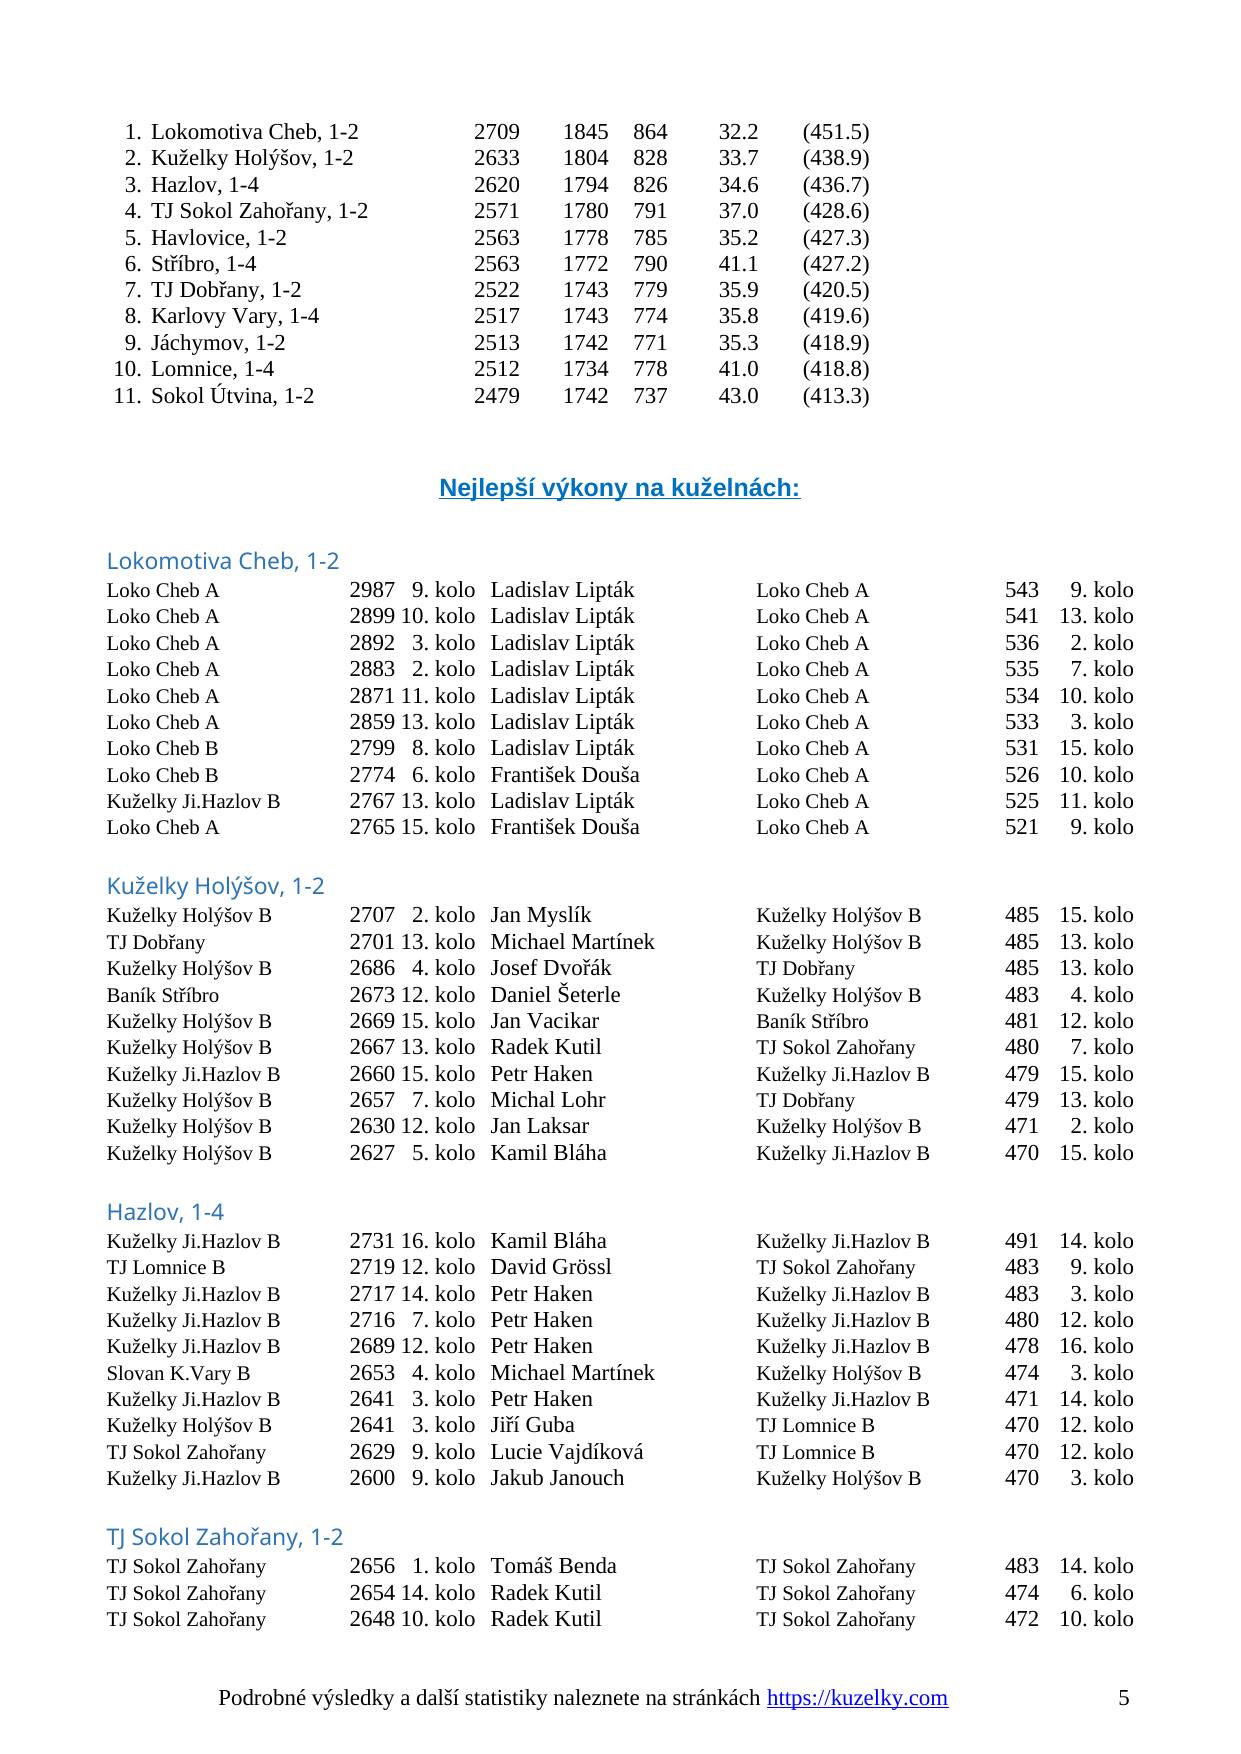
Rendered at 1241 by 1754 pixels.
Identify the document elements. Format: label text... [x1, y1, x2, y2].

text Kuželky Ji.Hazlov B 2767 13. kolo Ladislav Lipták Loko Cheb A 525 11. kolo [106, 787, 1134, 813]
text Kuželky Holýšov B 2657 7. kolo Michal Lohr TJ Dobřany 479 13. kolo [106, 1086, 1134, 1112]
text Kuželky Holýšov B 2707 2. kolo Jan Myslík Kuželky Holýšov B 485 15. kolo [106, 902, 1134, 928]
subtitle Kuželky Holýšov, 1-2 [106, 870, 1134, 902]
text TJ Dobřany 2701 13. kolo Michael Martínek Kuželky Holýšov B 485 13. kolo [106, 928, 1134, 954]
text 1. Lokomotiva Cheb, 1-2 2709 1845 864 32.2 (451.5) [106, 118, 1134, 144]
text Loko Cheb A 2899 10. kolo Ladislav Lipták Loko Cheb A 541 13. kolo [106, 603, 1134, 629]
text 7. TJ Dobřany, 1-2 2522 1743 779 35.9 (420.5) [106, 276, 1134, 303]
text TJ Sokol Zahořany 2648 10. kolo Radek Kutil TJ Sokol Zahořany 472 10. kolo [106, 1605, 1134, 1631]
subtitle Lokomotiva Cheb, 1-2 [106, 545, 1134, 576]
text Kuželky Ji.Hazlov B 2660 15. kolo Petr Haken Kuželky Ji.Hazlov B 479 15. kolo [106, 1060, 1134, 1086]
text 2. Kuželky Holýšov, 1-2 2633 1804 828 33.7 (438.9) [106, 144, 1134, 171]
text TJ Lomnice B 2719 12. kolo David Grössl TJ Sokol Zahořany 483 9. kolo [106, 1253, 1134, 1279]
text Loko Cheb A 2892 3. kolo Ladislav Lipták Loko Cheb A 536 2. kolo [106, 629, 1134, 655]
text 4. TJ Sokol Zahořany, 1-2 2571 1780 791 37.0 (428.6) [106, 197, 1134, 223]
text Loko Cheb A 2765 15. kolo František Douša Loko Cheb A 521 9. kolo [106, 813, 1134, 840]
text 3. Hazlov, 1-4 2620 1794 826 34.6 (436.7) [106, 171, 1134, 197]
text Loko Cheb A 2871 11. kolo Ladislav Lipták Loko Cheb A 534 10. kolo [106, 682, 1134, 708]
text Kuželky Holýšov B 2686 4. kolo Josef Dvořák TJ Dobřany 485 13. kolo [106, 954, 1134, 981]
text Loko Cheb B 2774 6. kolo František Douša Loko Cheb A 526 10. kolo [106, 761, 1134, 787]
text 10. Lomnice, 1-4 2512 1734 778 41.0 (418.8) [106, 355, 1134, 382]
text 8. Karlovy Vary, 1-4 2517 1743 774 35.8 (419.6) [106, 303, 1134, 329]
text Loko Cheb B 2799 8. kolo Ladislav Lipták Loko Cheb A 531 15. kolo [106, 734, 1134, 761]
text TJ Sokol Zahořany 2654 14. kolo Radek Kutil TJ Sokol Zahořany 474 6. kolo [106, 1578, 1134, 1605]
text Kuželky Ji.Hazlov B 2641 3. kolo Petr Haken Kuželky Ji.Hazlov B 471 14. kolo [106, 1385, 1134, 1411]
text Kuželky Holýšov B 2669 15. kolo Jan Vacikar Baník Stříbro 481 12. kolo [106, 1007, 1134, 1033]
text Nejlepší výkony na kuželnách: [94, 473, 1145, 502]
text Kuželky Ji.Hazlov B 2716 7. kolo Petr Haken Kuželky Ji.Hazlov B 480 12. kolo [106, 1306, 1134, 1332]
text 5. Havlovice, 1-2 2563 1778 785 35.2 (427.3) [106, 223, 1134, 250]
text TJ Sokol Zahořany 2629 9. kolo Lucie Vajdíková TJ Lomnice B 470 12. kolo [106, 1438, 1134, 1464]
text Baník Stříbro 2673 12. kolo Daniel Šeterle Kuželky Holýšov B 483 4. kolo [106, 981, 1134, 1007]
text Kuželky Ji.Hazlov B 2717 14. kolo Petr Haken Kuželky Ji.Hazlov B 483 3. kolo [106, 1279, 1134, 1306]
text 9. Jáchymov, 1-2 2513 1742 771 35.3 (418.9) [106, 329, 1134, 355]
subtitle TJ Sokol Zahořany, 1-2 [106, 1521, 1134, 1552]
text Kuželky Ji.Hazlov B 2600 9. kolo Jakub Janouch Kuželky Holýšov B 470 3. kolo [106, 1464, 1134, 1490]
text 6. Stříbro, 1-4 2563 1772 790 41.1 (427.2) [106, 250, 1134, 276]
text Loko Cheb A 2859 13. kolo Ladislav Lipták Loko Cheb A 533 3. kolo [106, 708, 1134, 734]
text Slovan K.Vary B 2653 4. kolo Michael Martínek Kuželky Holýšov B 474 3. kolo [106, 1359, 1134, 1385]
text Kuželky Holýšov B 2630 12. kolo Jan Laksar Kuželky Holýšov B 471 2. kolo [106, 1112, 1134, 1139]
text 11. Sokol Útvina, 1-2 2479 1742 737 43.0 (413.3) [106, 382, 1134, 408]
text TJ Sokol Zahořany 2656 1. kolo Tomáš Benda TJ Sokol Zahořany 483 14. kolo [106, 1552, 1134, 1578]
text Kuželky Holýšov B 2641 3. kolo Jiří Guba TJ Lomnice B 470 12. kolo [106, 1411, 1134, 1438]
text Kuželky Ji.Hazlov B 2689 12. kolo Petr Haken Kuželky Ji.Hazlov B 478 16. kolo [106, 1332, 1134, 1359]
text Kuželky Holýšov B 2667 13. kolo Radek Kutil TJ Sokol Zahořany 480 7. kolo [106, 1033, 1134, 1060]
text Kuželky Holýšov B 2627 5. kolo Kamil Bláha Kuželky Ji.Hazlov B 470 15. kolo [106, 1139, 1134, 1165]
text Loko Cheb A 2987 9. kolo Ladislav Lipták Loko Cheb A 543 9. kolo [106, 576, 1134, 603]
subtitle Hazlov, 1-4 [106, 1196, 1134, 1227]
text Kuželky Ji.Hazlov B 2731 16. kolo Kamil Bláha Kuželky Ji.Hazlov B 491 14. kolo [106, 1227, 1134, 1253]
text Loko Cheb A 2883 2. kolo Ladislav Lipták Loko Cheb A 535 7. kolo [106, 655, 1134, 682]
